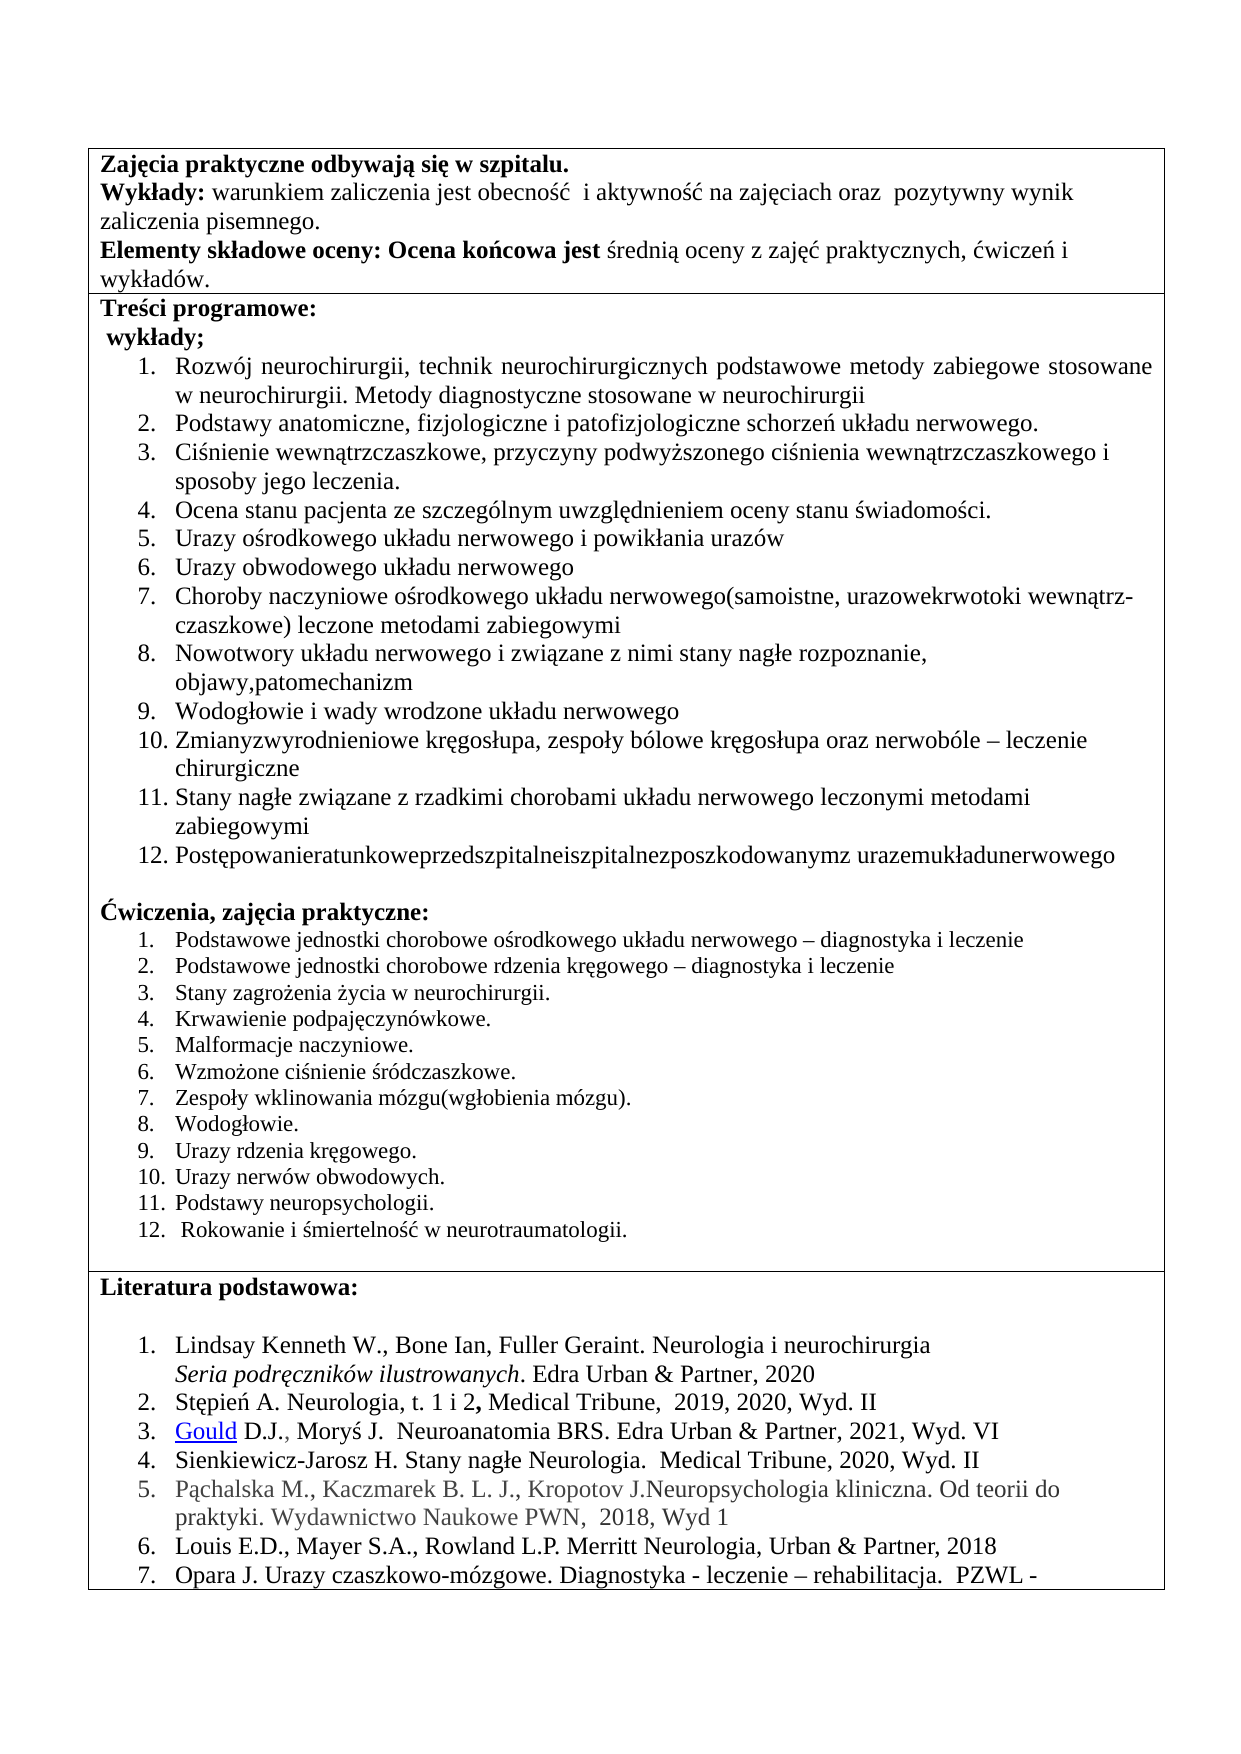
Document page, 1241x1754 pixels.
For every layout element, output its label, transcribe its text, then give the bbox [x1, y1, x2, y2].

table_cell Treści programowe: wykłady; Rozwój neurochirurgii, technik neurochirurgicznych podstawowe metody zabiegowe stosowane w neurochirurgii. Metody diagnostyczne stosowane w neurochirurgii Podstawy anatomiczne, fizjologiczne i patofizjologiczne schorzeń układu nerwowego. Ciśnienie wewnątrzczaszkowe, przyczyny podwyższonego ciśnienia wewnątrzczaszkowego i sposoby jego leczenia. Ocena stanu pacjenta ze szczególnym uwzględnieniem oceny stanu świadomości. Urazy ośrodkowego układu nerwowego i powikłania urazów Urazy obwodowego układu nerwowego Choroby naczyniowe ośrodkowego układu nerwowego(samoistne, urazowekrwotoki wewnątrz-czaszkowe) leczone metodami zabiegowymi Nowotwory układu nerwowego i związane z nimi stany nagłe rozpoznanie, objawy,patomechanizm Wodogłowie i wady wrodzone układu nerwowego Zmianyzwyrodnieniowe kręgosłupa, zespoły bólowe kręgosłupa oraz nerwobóle – leczenie chirurgiczne Stany nagłe związane z rzadkimi chorobami układu nerwowego leczonymi metodami zabiegowymi Postępowanieratunkoweprzedszpitalneiszpitalnezposzkodowanymz urazemukładunerwowego Ćwiczenia, zajęcia praktyczne: Podstawowe jednostki chorobowe ośrodkowego układu nerwowego – diagnostyka i leczenie Podstawowe jednostki chorobowe rdzenia kręgowego – diagnostyka i leczenie Stany zagrożenia życia w neurochirurgii. Krwawienie podpajęczynówkowe. Malformacje naczyniowe. Wzmożone ciśnienie śródczaszkowe. Zespoły wklinowania mózgu(wgłobienia mózgu). Wodogłowie. Urazy rdzenia kręgowego. Urazy nerwów obwodowych. Podstawy neuropsychologii. Rokowanie i śmiertelność w neurotraumatologii. [89, 294, 1164, 1271]
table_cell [89, 1272, 1164, 1589]
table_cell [89, 149, 1164, 292]
